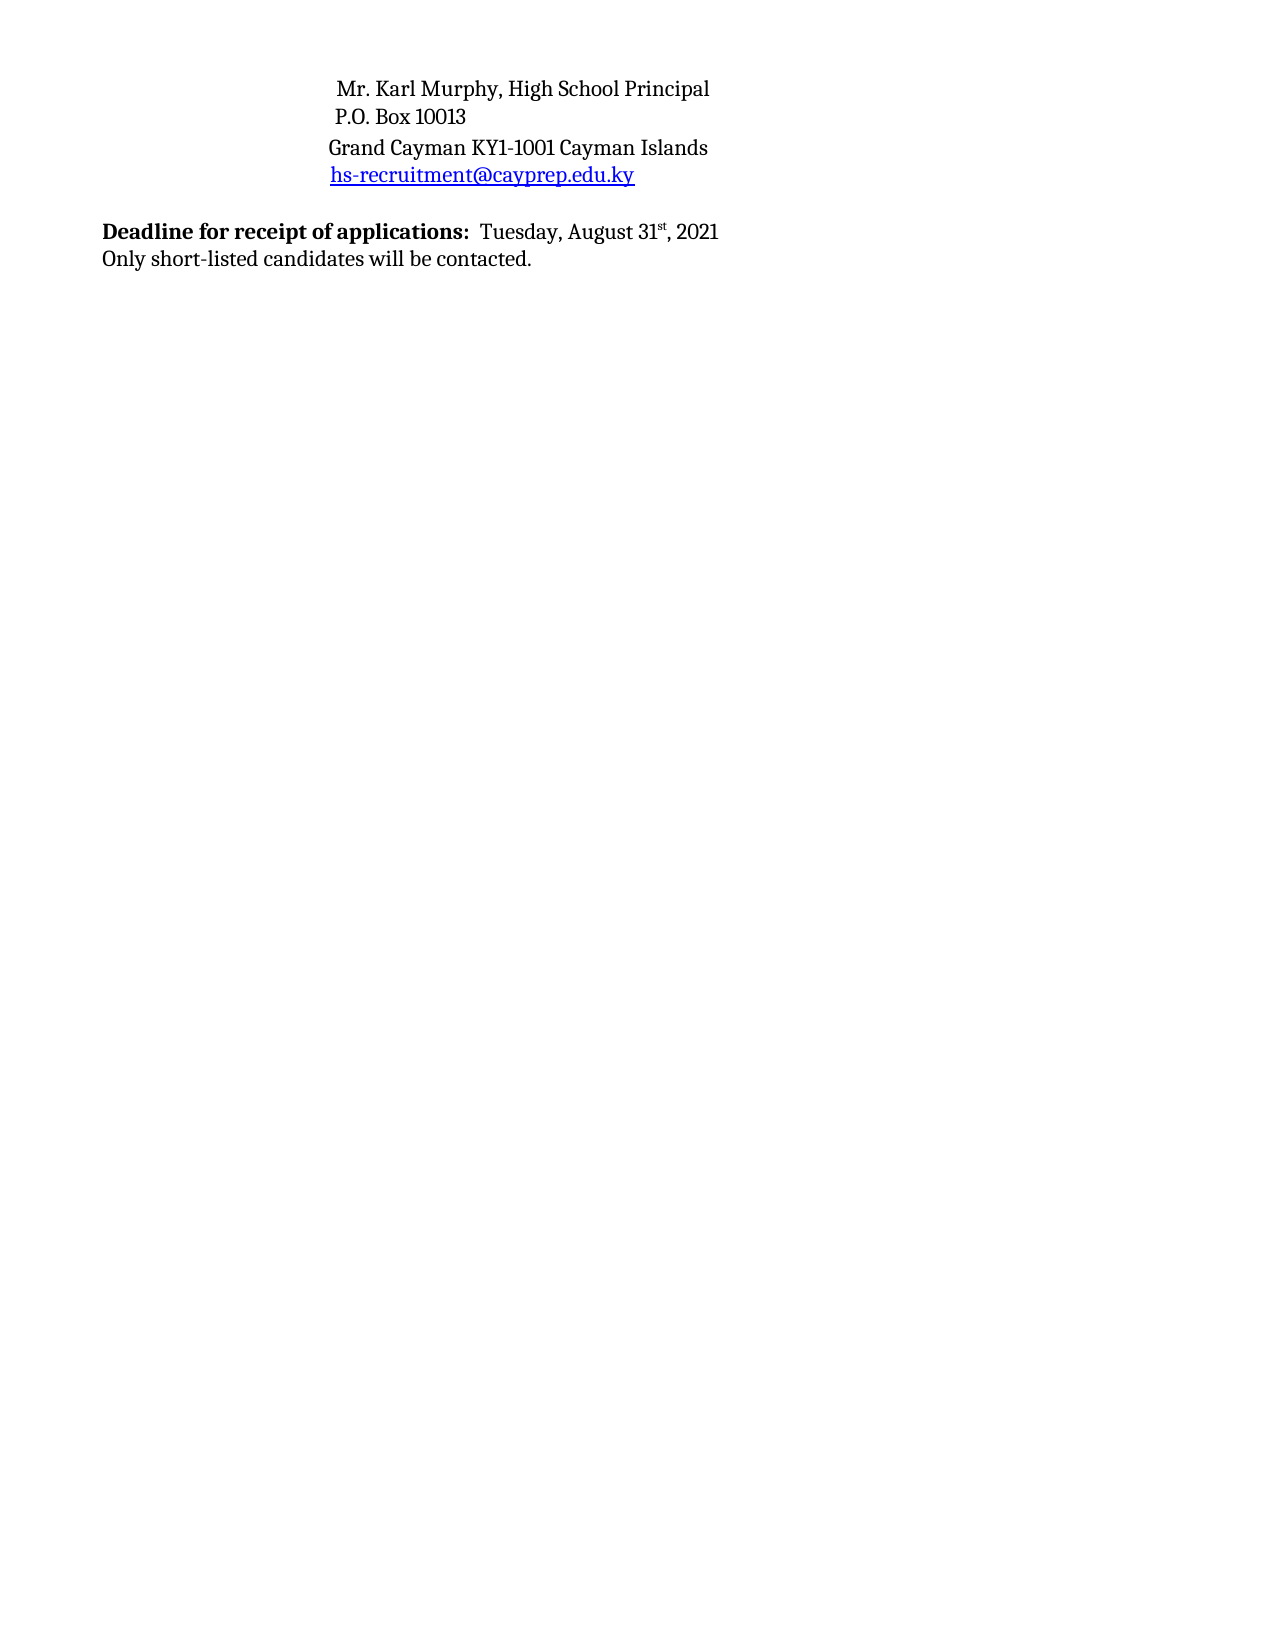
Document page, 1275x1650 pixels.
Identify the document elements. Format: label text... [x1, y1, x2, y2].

text hs-recruitment@cayprep.edu.ky [103, 162, 1167, 188]
text Only short-listed candidates will be contacted. [102, 246, 798, 272]
text Mr. Karl Murphy, High School Principal [103, 76, 710, 102]
text Deadline for receipt of applications: Tuesday, August 31st, 2021 [102, 218, 842, 245]
text Grand Cayman KY1-1001 Cayman Islands [102, 134, 753, 161]
text P.O. Box 10013 [102, 104, 1167, 130]
